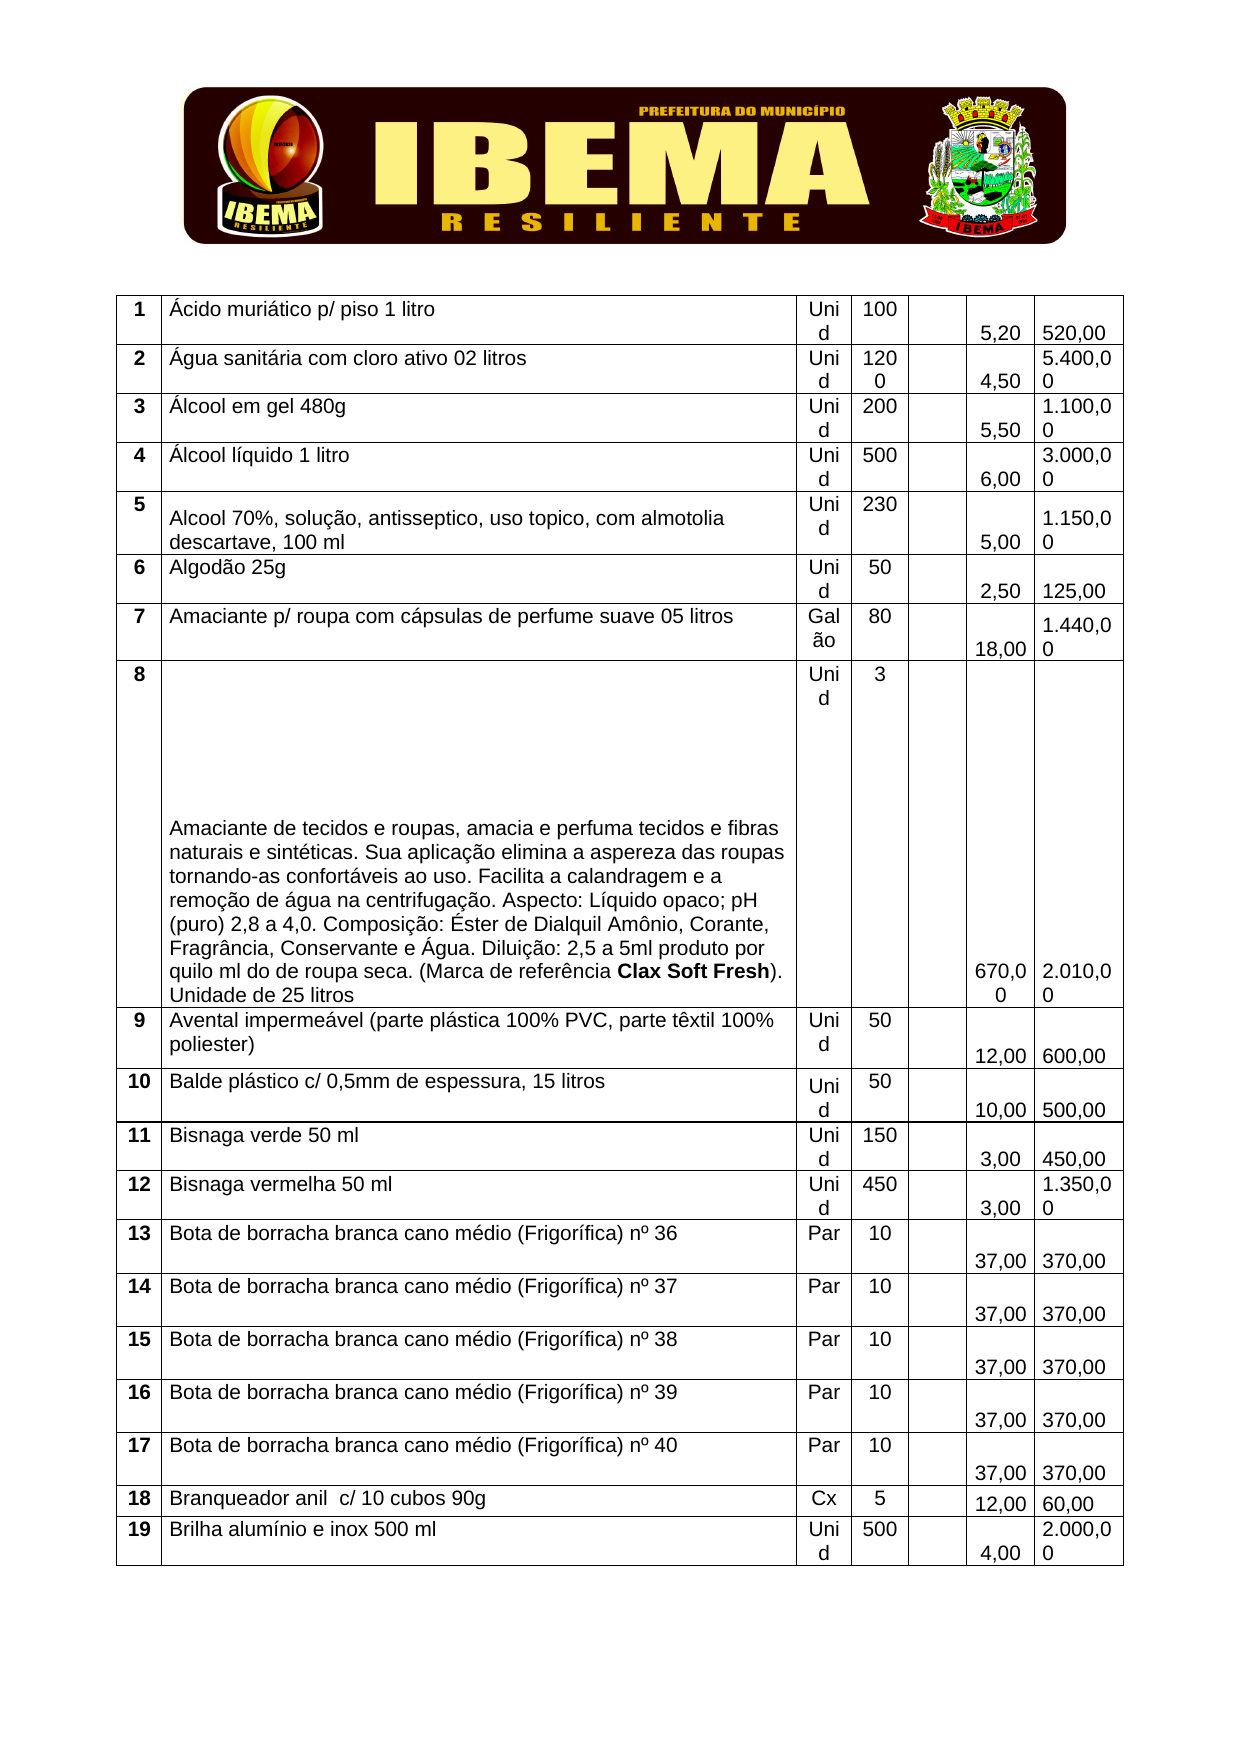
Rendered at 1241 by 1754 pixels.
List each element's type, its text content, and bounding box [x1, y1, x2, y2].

table_cell 1200 [852, 345, 908, 393]
table_cell 200 [852, 394, 908, 442]
table_cell Água sanitária com cloro ativo 02 litros [162, 345, 796, 393]
table_cell Unid [797, 345, 851, 393]
table_cell 5,50 [967, 394, 1034, 442]
table_cell 450 [852, 1171, 908, 1219]
table_cell Bota de borracha branca cano médio (Frigorífica) nº 36 [162, 1220, 796, 1272]
table_cell Amaciante p/ roupa com cápsulas de perfume suave 05 litros [162, 604, 796, 660]
table_cell Bota de borracha branca cano médio (Frigorífica) nº 40 [162, 1433, 796, 1485]
table_cell 1.350,00 [1035, 1171, 1123, 1219]
table_cell 2.010,00 [1035, 661, 1123, 1007]
table_cell 80 [852, 604, 908, 660]
table_cell Unid [797, 1171, 851, 1219]
table_cell 14 [117, 1274, 161, 1326]
table_cell 370,00 [1035, 1220, 1123, 1272]
table_cell 5.400,00 [1035, 345, 1123, 393]
table_cell Branqueador anil c/ 10 cubos 90g [162, 1486, 796, 1516]
table_cell 4,50 [967, 345, 1034, 393]
table_cell 37,00 [967, 1220, 1034, 1272]
table_cell [909, 296, 966, 344]
table_cell Amaciante de tecidos e roupas, amacia e perfuma tecidos e fibras naturais e sintéticas. Sua aplicação elimina a aspereza das roupas tornando-as confortáveis ao uso. Facilita a calandragem e a remoção de água na centrifugação. Aspecto: Líquido opaco; pH (puro) 2,8 a 4,0. Composição: Éster de Dialquil Amônio, Corante, Fragrância, Conservante e Água. Diluição: 2,5 a 5ml produto por quilo ml do de roupa seca. (Marca de referência Clax Soft Fresh). Unidade de 25 litros [162, 661, 796, 1007]
table_cell 37,00 [967, 1380, 1034, 1432]
table_cell [909, 1327, 966, 1379]
table_cell 670,00 [967, 661, 1034, 1007]
table_cell 37,00 [967, 1274, 1034, 1326]
table_cell Galão [797, 604, 851, 660]
table_cell 5 [117, 492, 161, 554]
table_cell [909, 1517, 966, 1565]
table_cell 1.440,00 [1035, 604, 1123, 660]
table_cell 4 [117, 443, 161, 491]
table_cell 5,20 [967, 296, 1034, 344]
table_cell Unid [797, 1123, 851, 1170]
table_cell 230 [852, 492, 908, 554]
table_cell Bisnaga vermelha 50 ml [162, 1171, 796, 1219]
table_cell 370,00 [1035, 1327, 1123, 1379]
table_cell [909, 1171, 966, 1219]
table_cell Unid [797, 492, 851, 554]
table_cell 16 [117, 1380, 161, 1432]
table_cell 125,00 [1035, 555, 1123, 603]
table_cell [909, 555, 966, 603]
table_cell 12,00 [967, 1486, 1034, 1516]
table_cell 1.100,00 [1035, 394, 1123, 442]
table_cell Par [797, 1380, 851, 1432]
table_cell Bota de borracha branca cano médio (Frigorífica) nº 39 [162, 1380, 796, 1432]
table_cell Unid [797, 1069, 851, 1121]
table_cell 12,00 [967, 1008, 1034, 1068]
table_cell 10 [852, 1327, 908, 1379]
table_cell 10 [852, 1220, 908, 1272]
table_cell 10,00 [967, 1069, 1034, 1121]
table_cell Bota de borracha branca cano médio (Frigorífica) nº 37 [162, 1274, 796, 1326]
table_cell [909, 1433, 966, 1485]
table_cell 3 [117, 394, 161, 442]
table_cell Unid [797, 394, 851, 442]
table_cell Par [797, 1327, 851, 1379]
table_cell Brilha alumínio e inox 500 ml [162, 1517, 796, 1565]
table_cell [909, 1123, 966, 1170]
table_cell Par [797, 1220, 851, 1272]
picture [180, 87, 1067, 244]
table_cell 500,00 [1035, 1069, 1123, 1121]
table_cell 8 [117, 661, 161, 1007]
table_cell 6 [117, 555, 161, 603]
table_cell 370,00 [1035, 1274, 1123, 1326]
table_cell 10 [852, 1433, 908, 1485]
table_cell Ácido muriático p/ piso 1 litro [162, 296, 796, 344]
table_cell Balde plástico c/ 0,5mm de espessura, 15 litros [162, 1069, 796, 1121]
table_cell [909, 604, 966, 660]
table_cell 450,00 [1035, 1123, 1123, 1170]
table_cell Álcool em gel 480g [162, 394, 796, 442]
table_cell Unid [797, 443, 851, 491]
table_cell 500 [852, 443, 908, 491]
table_cell [909, 492, 966, 554]
table_cell Unid [797, 296, 851, 344]
table_cell Bota de borracha branca cano médio (Frigorífica) nº 38 [162, 1327, 796, 1379]
table_cell 500 [852, 1517, 908, 1565]
table_cell 15 [117, 1327, 161, 1379]
table_cell 50 [852, 555, 908, 603]
table_cell 2.000,00 [1035, 1517, 1123, 1565]
table_cell Álcool líquido 1 litro [162, 443, 796, 491]
table_cell 5,00 [967, 492, 1034, 554]
table_cell [909, 1486, 966, 1516]
table_cell 3.000,00 [1035, 443, 1123, 491]
table_cell Unid [797, 661, 851, 1007]
table_cell 6,00 [967, 443, 1034, 491]
table_cell 17 [117, 1433, 161, 1485]
table_cell [909, 345, 966, 393]
table_cell 60,00 [1035, 1486, 1123, 1516]
table_cell Par [797, 1433, 851, 1485]
table_cell 10 [852, 1274, 908, 1326]
table_cell 520,00 [1035, 296, 1123, 344]
table_cell 2 [117, 345, 161, 393]
table_cell 1.150,00 [1035, 492, 1123, 554]
table_cell Unid [797, 555, 851, 603]
table_cell 2,50 [967, 555, 1034, 603]
table_cell Algodão 25g [162, 555, 796, 603]
table_cell 370,00 [1035, 1433, 1123, 1485]
table_cell 50 [852, 1008, 908, 1068]
table_cell 100 [852, 296, 908, 344]
table_cell 37,00 [967, 1327, 1034, 1379]
table_cell 13 [117, 1220, 161, 1272]
table_cell Avental impermeável (parte plástica 100% PVC, parte têxtil 100% poliester) [162, 1008, 796, 1068]
table_cell 7 [117, 604, 161, 660]
table_cell [909, 1220, 966, 1272]
table_cell [909, 394, 966, 442]
table_cell Alcool 70%, solução, antisseptico, uso topico, com almotolia descartave, 100 ml [162, 492, 796, 554]
table_cell 11 [117, 1123, 161, 1170]
table_cell [909, 443, 966, 491]
table_cell 150 [852, 1123, 908, 1170]
table_cell [909, 1008, 966, 1068]
table_cell 1 [117, 296, 161, 344]
table_cell 3 [852, 661, 908, 1007]
table_cell 9 [117, 1008, 161, 1068]
table_cell Unid [797, 1517, 851, 1565]
table_cell [909, 1274, 966, 1326]
table_cell 3,00 [967, 1123, 1034, 1170]
table_cell Unid [797, 1008, 851, 1068]
table_cell 10 [117, 1069, 161, 1121]
table_cell 37,00 [967, 1433, 1034, 1485]
table_cell 600,00 [1035, 1008, 1123, 1068]
table_cell 12 [117, 1171, 161, 1219]
table_cell 370,00 [1035, 1380, 1123, 1432]
table_cell [909, 1069, 966, 1121]
table_cell 18 [117, 1486, 161, 1516]
table_cell 5 [852, 1486, 908, 1516]
table_cell [909, 1380, 966, 1432]
table_cell 19 [117, 1517, 161, 1565]
table_cell 10 [852, 1380, 908, 1432]
table_cell 3,00 [967, 1171, 1034, 1219]
table_cell Bisnaga verde 50 ml [162, 1123, 796, 1170]
table_cell Cx [797, 1486, 851, 1516]
table_cell [909, 661, 966, 1007]
table_cell Par [797, 1274, 851, 1326]
table_cell 50 [852, 1069, 908, 1121]
table_cell 18,00 [967, 604, 1034, 660]
table_cell 4,00 [967, 1517, 1034, 1565]
